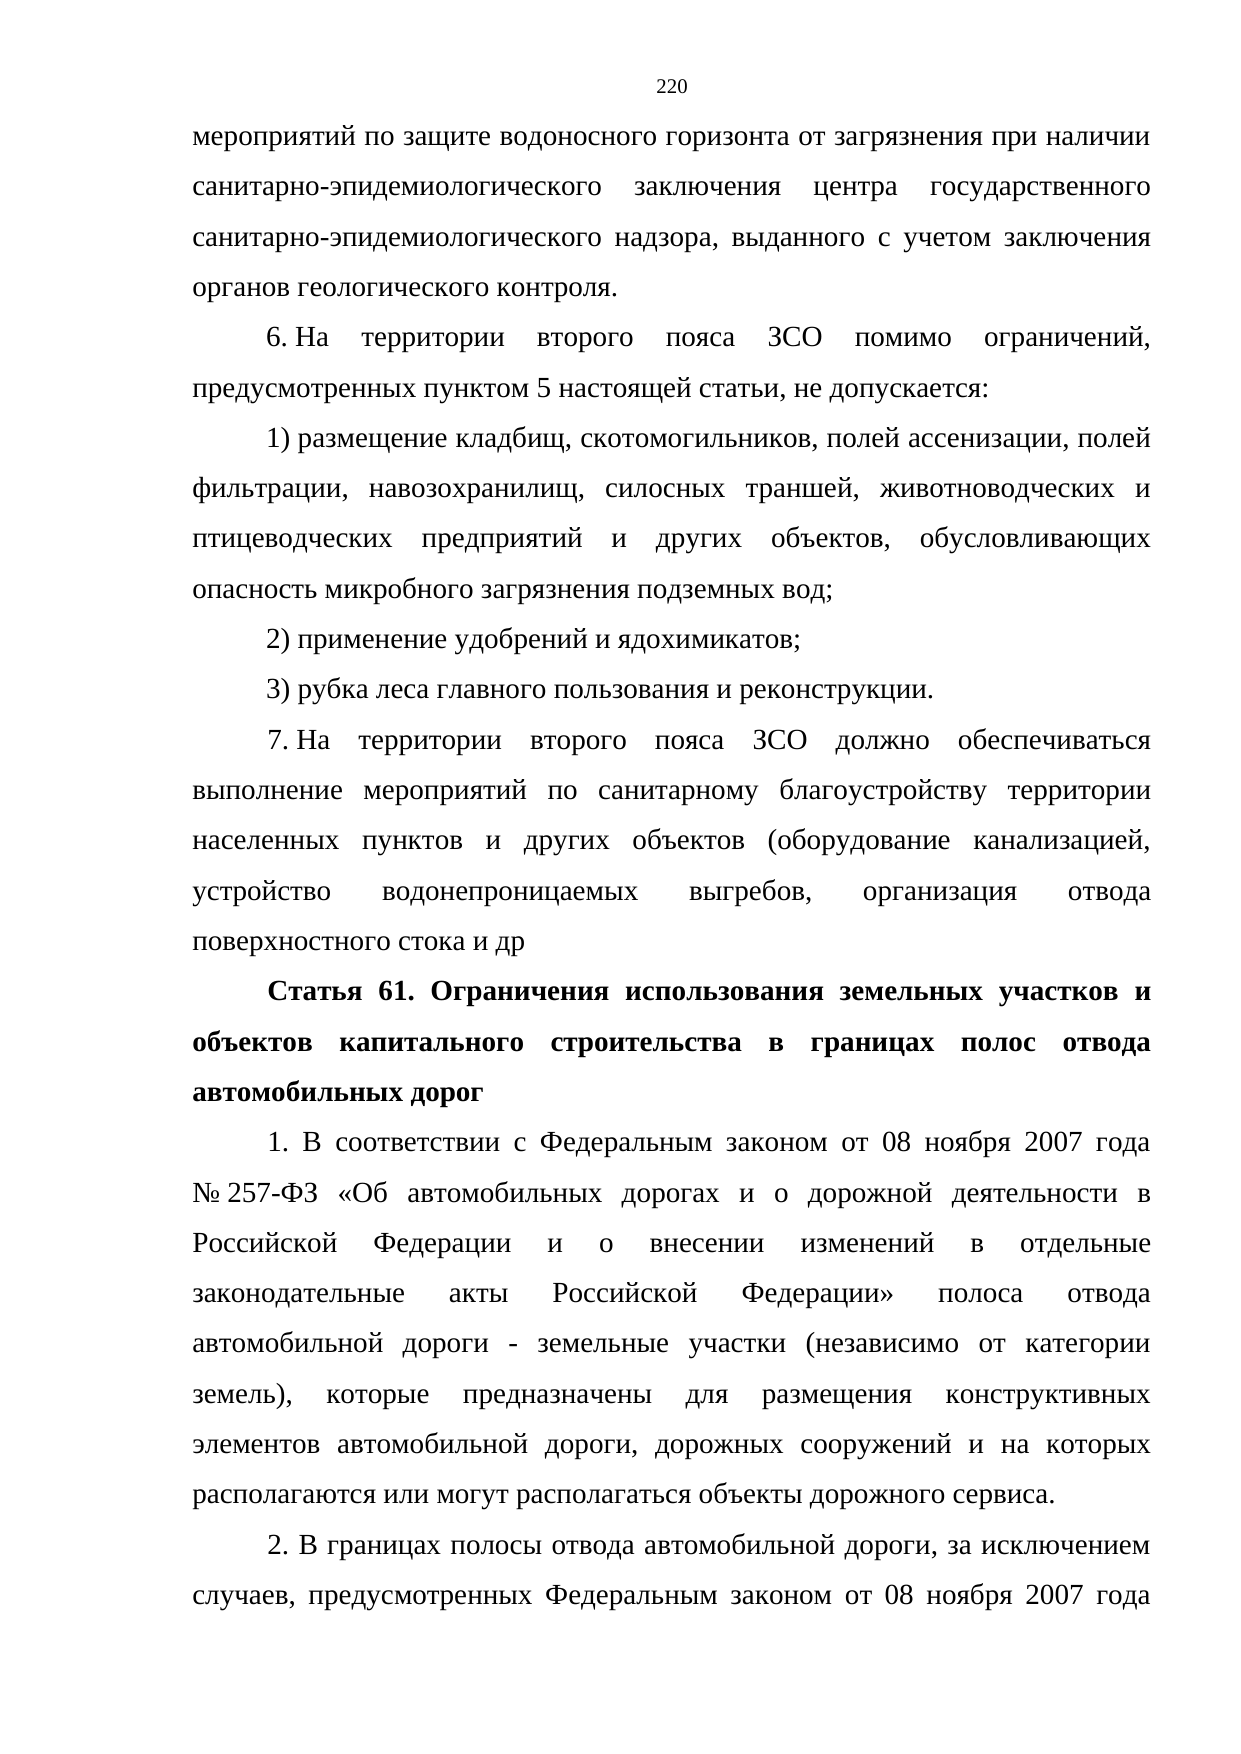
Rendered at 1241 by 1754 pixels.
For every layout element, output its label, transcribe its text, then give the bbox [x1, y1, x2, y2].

text 2) применение удобрений и ядохимикатов; [192, 621, 1152, 655]
text 7. На территории второго пояса ЗСО должно обеспечиваться выполнение мероприятий по санитарному благоустройству территории населенных пунктов и других объектов (оборудование канализацией, устройство водонепроницаемых выгребов, организация отвода поверхностного стока и др [192, 722, 1152, 957]
text Статья 61. Ограничения использования земельных участков и объектов капитального строительства в границах полос отвода автомобильных дорог [192, 973, 1152, 1108]
text 1. В соответствии с Федеральным законом от 08 ноября 2007 года № 257-ФЗ «Об автомобильных дорогах и о дорожной деятельности в Российской Федерации и о внесении изменений в отдельные законодательные акты Российской Федерации» полоса отвода автомобильной дороги - земельные участки (независимо от категории земель), которые предназначены для размещения конструктивных элементов автомобильной дороги, дорожных сооружений и на которых располагаются или могут располагаться объекты дорожного сервиса. [192, 1124, 1152, 1510]
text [192, 1527, 1152, 1611]
text 6. На территории второго пояса ЗСО помимо ограничений, предусмотренных пунктом 5 настоящей статьи, не допускается: [192, 319, 1152, 403]
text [192, 118, 1152, 303]
text 3) рубка леса главного пользования и реконструкции. [192, 672, 1152, 705]
text 1) размещение кладбищ, скотомогильников, полей ассенизации, полей фильтрации, навозохранилищ, силосных траншей, животноводческих и птицеводческих предприятий и других объектов, обусловливающих опасность микробного загрязнения подземных вод; [192, 420, 1152, 604]
